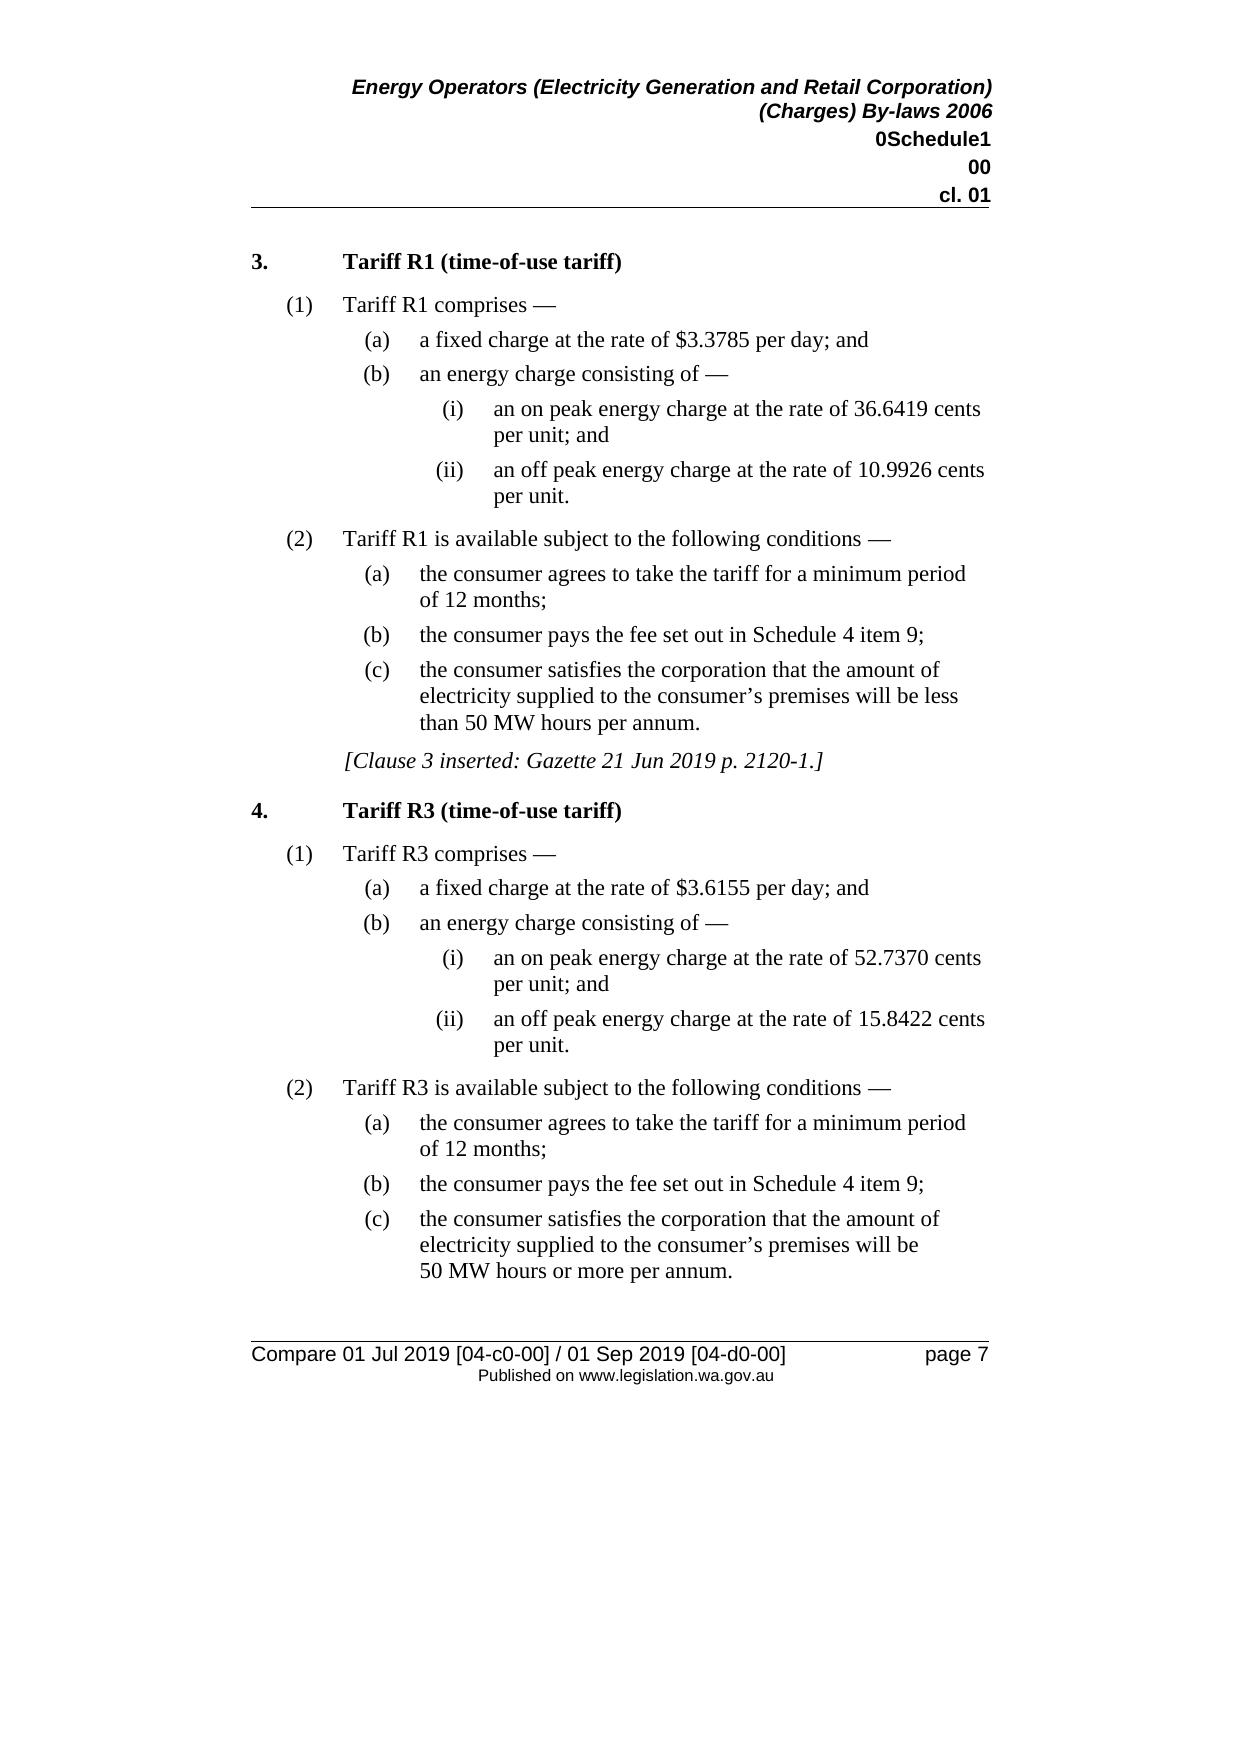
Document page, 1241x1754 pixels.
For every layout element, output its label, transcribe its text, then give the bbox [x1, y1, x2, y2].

text (ii) an off peak energy charge at the rate of 10.9926 cents per unit. [251, 456, 989, 509]
text (b) an energy charge consisting of — [251, 909, 989, 936]
text (2) Tariff R1 is available subject to the following conditions — [251, 526, 989, 552]
text (b) an energy charge consisting of — [251, 360, 989, 387]
text (c) the consumer satisfies the corporation that the amount of electricity supplied to the consumer’s premises will be less than 50 MW hours per annum. [251, 656, 989, 735]
text (a) the consumer agrees to take the tariff for a minimum period of 12 months; [251, 560, 989, 613]
subtitle 3. Tariff R1 (time-of-use tariff) [251, 248, 989, 274]
text (c) the consumer satisfies the corporation that the amount of electricity supplied to the consumer’s premises will be 50 MW hours or more per annum. [251, 1205, 989, 1284]
text (1) Tariff R3 comprises — [251, 840, 989, 866]
text (i) an on peak energy charge at the rate of 52.7370 cents per unit; and [251, 944, 989, 997]
subtitle 4. Tariff R3 (time-of-use tariff) [251, 797, 989, 823]
text (b) the consumer pays the fee set out in Schedule 4 item 9; [251, 1170, 989, 1196]
text (1) Tariff R1 comprises — [251, 291, 989, 317]
text (a) a fixed charge at the rate of $3.3785 per day; and [251, 326, 989, 352]
text (b) the consumer pays the fee set out in Schedule 4 item 9; [251, 621, 989, 648]
text (i) an on peak energy charge at the rate of 36.6419 cents per unit; and [251, 395, 989, 448]
text (a) the consumer agrees to take the tariff for a minimum period of 12 months; [251, 1109, 989, 1162]
text (ii) an off peak energy charge at the rate of 15.8422 cents per unit. [251, 1005, 989, 1058]
text [Clause 3 inserted: Gazette 21 Jun 2019 p. 2120-1.] [251, 747, 989, 774]
text (2) Tariff R3 is available subject to the following conditions — [251, 1074, 989, 1101]
text (a) a fixed charge at the rate of $3.6155 per day; and [251, 874, 989, 901]
